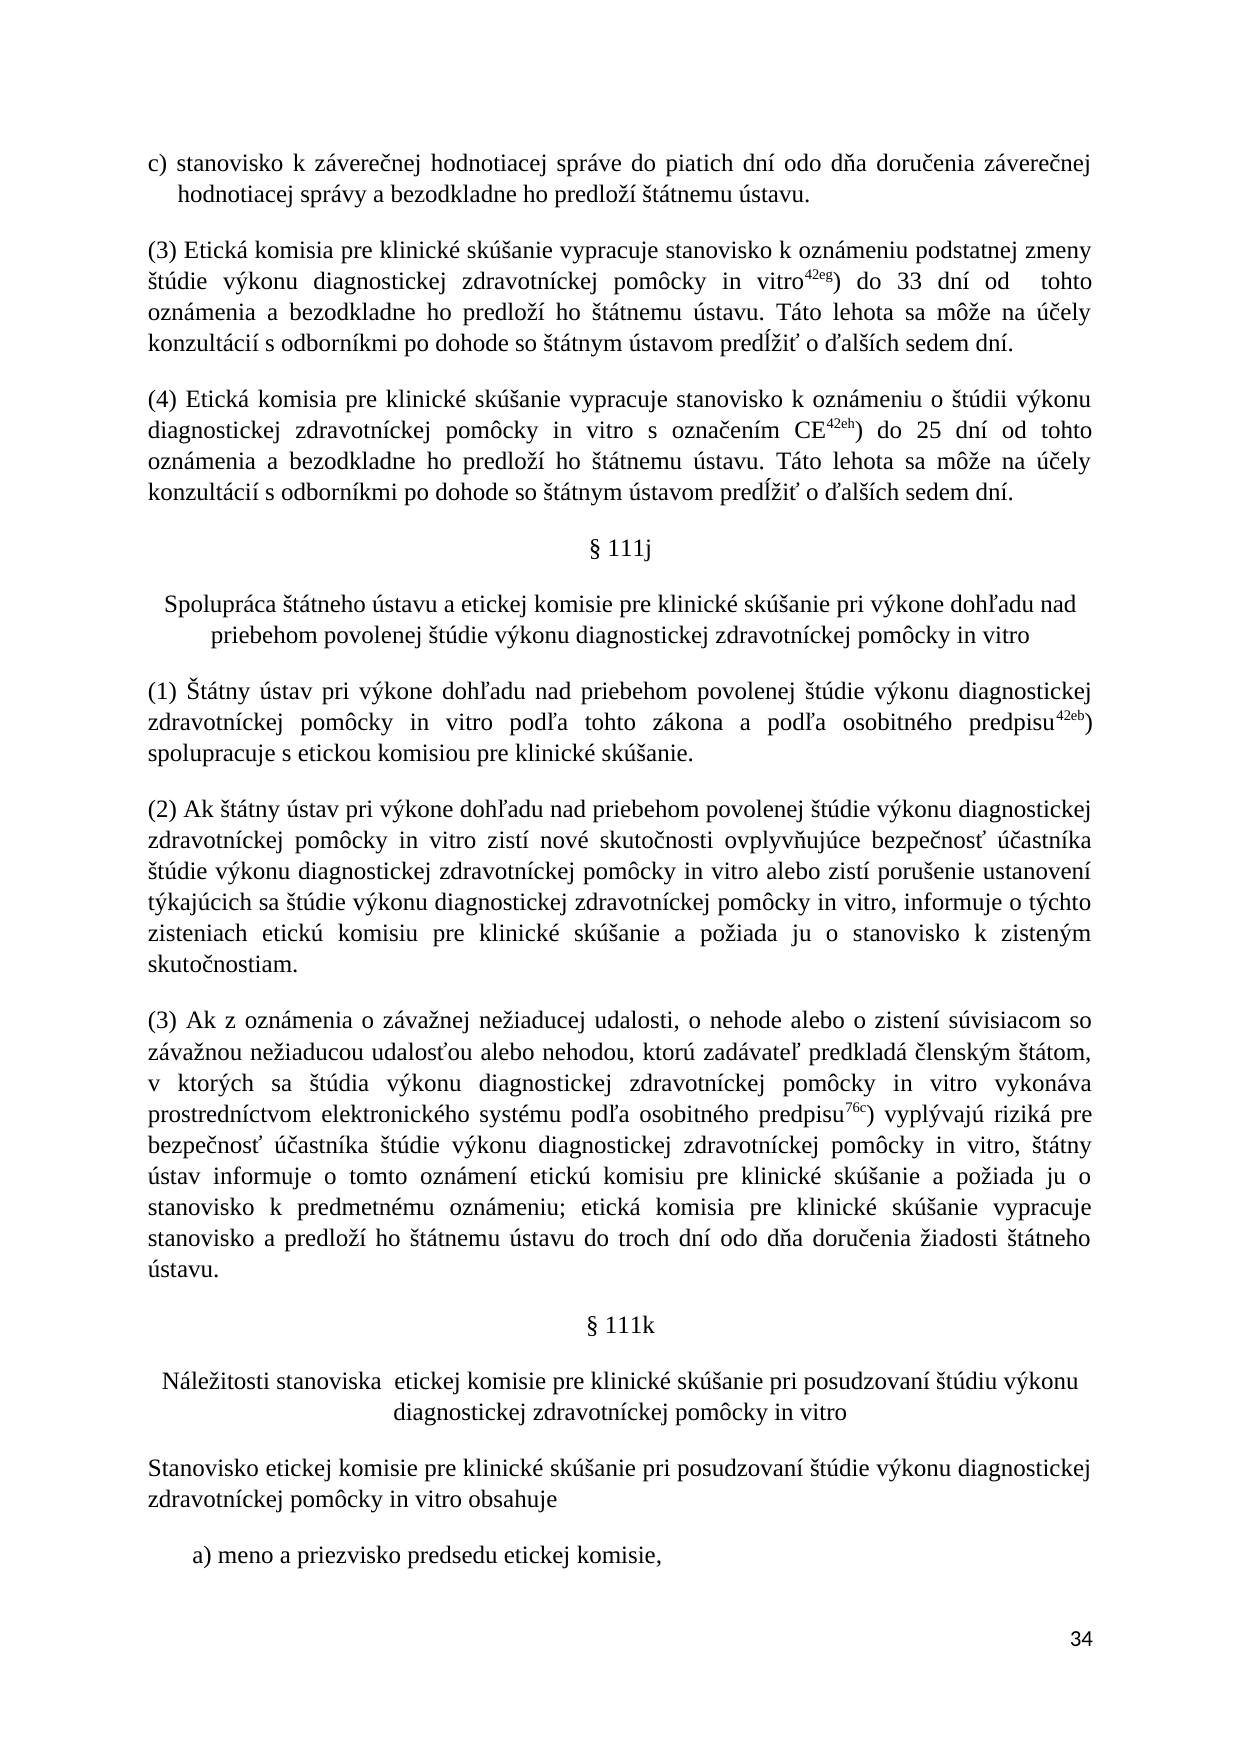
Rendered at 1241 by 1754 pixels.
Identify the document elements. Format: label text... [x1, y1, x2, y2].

text (4) Etická komisia pre klinické skúšanie vypracuje stanovisko k oznámeniu o štúdii výkonu diagnostickej zdravotníckej pomôcky in vitro s označením CE42eh) do 25 dní od tohto oznámenia a bezodkladne ho predloží ho štátnemu ústavu. Táto lehota sa môže na účely konzultácií s odborníkmi po dohode so štátnym ústavom predĺžiť o ďalších sedem dní. [148, 384, 1093, 506]
text (1) Štátny ústav pri výkone dohľadu nad priebehom povolenej štúdie výkonu diagnostickej zdravotníckej pomôcky in vitro podľa tohto zákona a podľa osobitného predpisu42eb) spolupracuje s etickou komisiou pre klinické skúšanie. [148, 676, 1093, 767]
text a) meno a priezvisko predsedu etickej komisie, [192, 1540, 1093, 1569]
text (3) Ak z oznámenia o závažnej nežiaducej udalosti, o nehode alebo o zistení súvisiacom so závažnou nežiaducou udalosťou alebo nehodou, ktorú zadávateľ predkladá členským štátom, v ktorých sa štúdia výkonu diagnostickej zdravotníckej pomôcky in vitro vykonáva prostredníctvom elektronického systému podľa osobitného predpisu76c) vyplývajú riziká pre bezpečnosť účastníka štúdie výkonu diagnostickej zdravotníckej pomôcky in vitro, štátny ústav informuje o tomto oznámení etickú komisiu pre klinické skúšanie a požiada ju o stanovisko k predmetnému oznámeniu; etická komisia pre klinické skúšanie vypracuje stanovisko a predloží ho štátnemu ústavu do troch dní odo dňa doručenia žiadosti štátneho ústavu. [148, 1006, 1093, 1283]
text § 111k [148, 1310, 1093, 1339]
text Náležitosti stanoviska etickej komisie pre klinické skúšanie pri posudzovaní štúdiu výkonu diagnostickej zdravotníckej pomôcky in vitro [148, 1366, 1093, 1426]
text (2) Ak štátny ústav pri výkone dohľadu nad priebehom povolenej štúdie výkonu diagnostickej zdravotníckej pomôcky in vitro zistí nové skutočnosti ovplyvňujúce bezpečnosť účastníka štúdie výkonu diagnostickej zdravotníckej pomôcky in vitro alebo zistí porušenie ustanovení týkajúcich sa štúdie výkonu diagnostickej zdravotníckej pomôcky in vitro, informuje o týchto zisteniach etickú komisiu pre klinické skúšanie a požiada ju o stanovisko k zisteným skutočnostiam. [148, 794, 1093, 978]
text § 111j [148, 533, 1093, 562]
text Stanovisko etickej komisie pre klinické skúšanie pri posudzovaní štúdie výkonu diagnostickej zdravotníckej pomôcky in vitro obsahuje [148, 1453, 1093, 1513]
text Spolupráca štátneho ústavu a etickej komisie pre klinické skúšanie pri výkone dohľadu nad priebehom povolenej štúdie výkonu diagnostickej zdravotníckej pomôcky in vitro [148, 589, 1093, 649]
text c) stanovisko k záverečnej hodnotiacej správe do piatich dní odo dňa doručenia záverečnej hodnotiacej správy a bezodkladne ho predloží štátnemu ústavu. [148, 148, 1093, 207]
text (3) Etická komisia pre klinické skúšanie vypracuje stanovisko k oznámeniu podstatnej zmeny štúdie výkonu diagnostickej zdravotníckej pomôcky in vitro42eg) do 33 dní od tohto oznámenia a bezodkladne ho predloží ho štátnemu ústavu. Táto lehota sa môže na účely konzultácií s odborníkmi po dohode so štátnym ústavom predĺžiť o ďalších sedem dní. [148, 235, 1093, 357]
